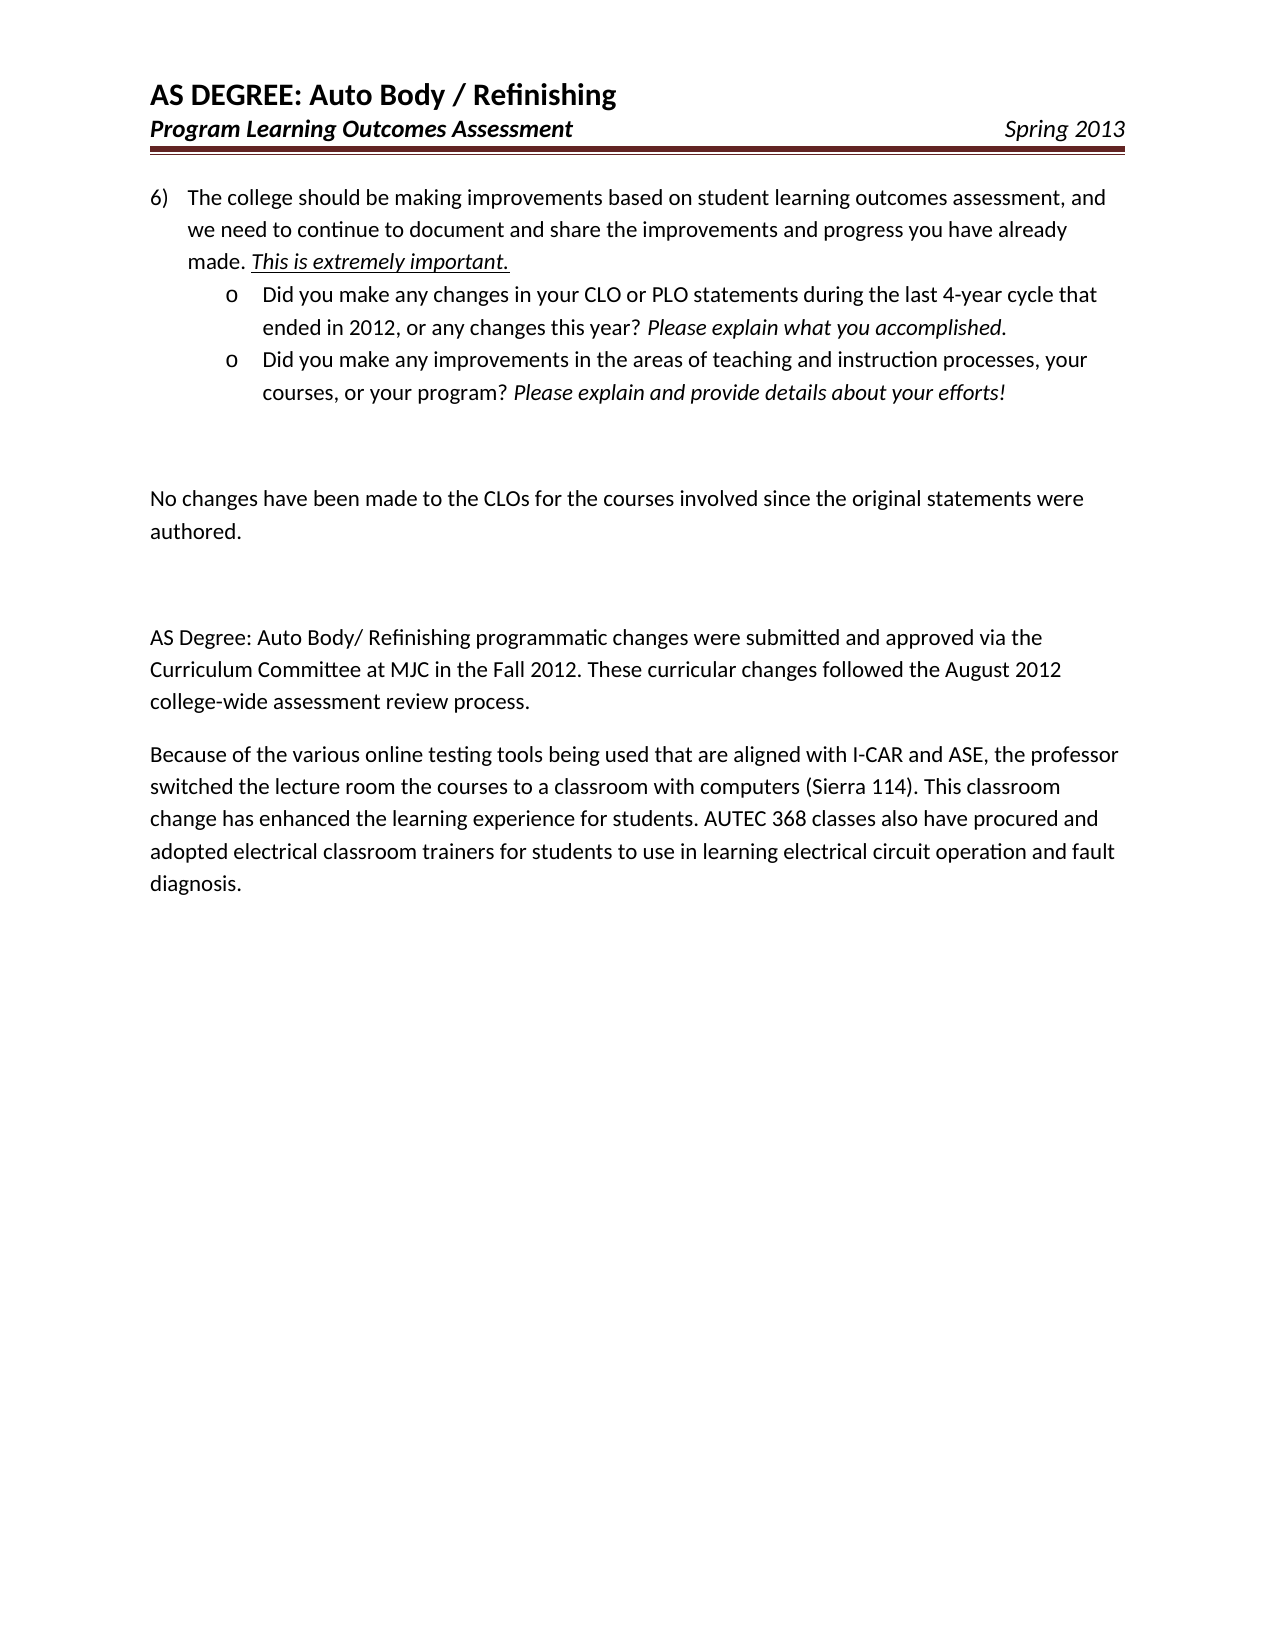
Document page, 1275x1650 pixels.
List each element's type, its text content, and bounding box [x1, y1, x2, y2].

list Did you make any changes in your CLO or PLO statements during the last 4-year cycle that ended in 2012, or any changes this year? Please explain what you accomplished. [225, 280, 1125, 341]
text No changes have been made to the CLOs for the courses involved since the original statements were authored. [150, 484, 1125, 545]
text Because of the various online testing tools being used that are aligned with I-CAR and ASE, the professor switched the lecture room the courses to a classroom with computers (Sierra 114). This classroom change has enhanced the learning experience for students. AUTEC 368 classes also have procured and adopted electrical classroom trainers for students to use in learning electrical circuit operation and fault diagnosis. [150, 740, 1125, 897]
list The college should be making improvements based on student learning outcomes assessment, and we need to continue to document and share the improvements and progress you have already made. This is extremely important. [150, 183, 1125, 276]
list Did you make any improvements in the areas of teaching and instruction processes, your courses, or your program? Please explain and provide details about your efforts! [225, 345, 1125, 407]
text AS Degree: Auto Body/ Refinishing programmatic changes were submitted and approved via the Curriculum Committee at MJC in the Fall 2012. These curricular changes followed the August 2012 college-wide assessment review process. [150, 623, 1125, 715]
